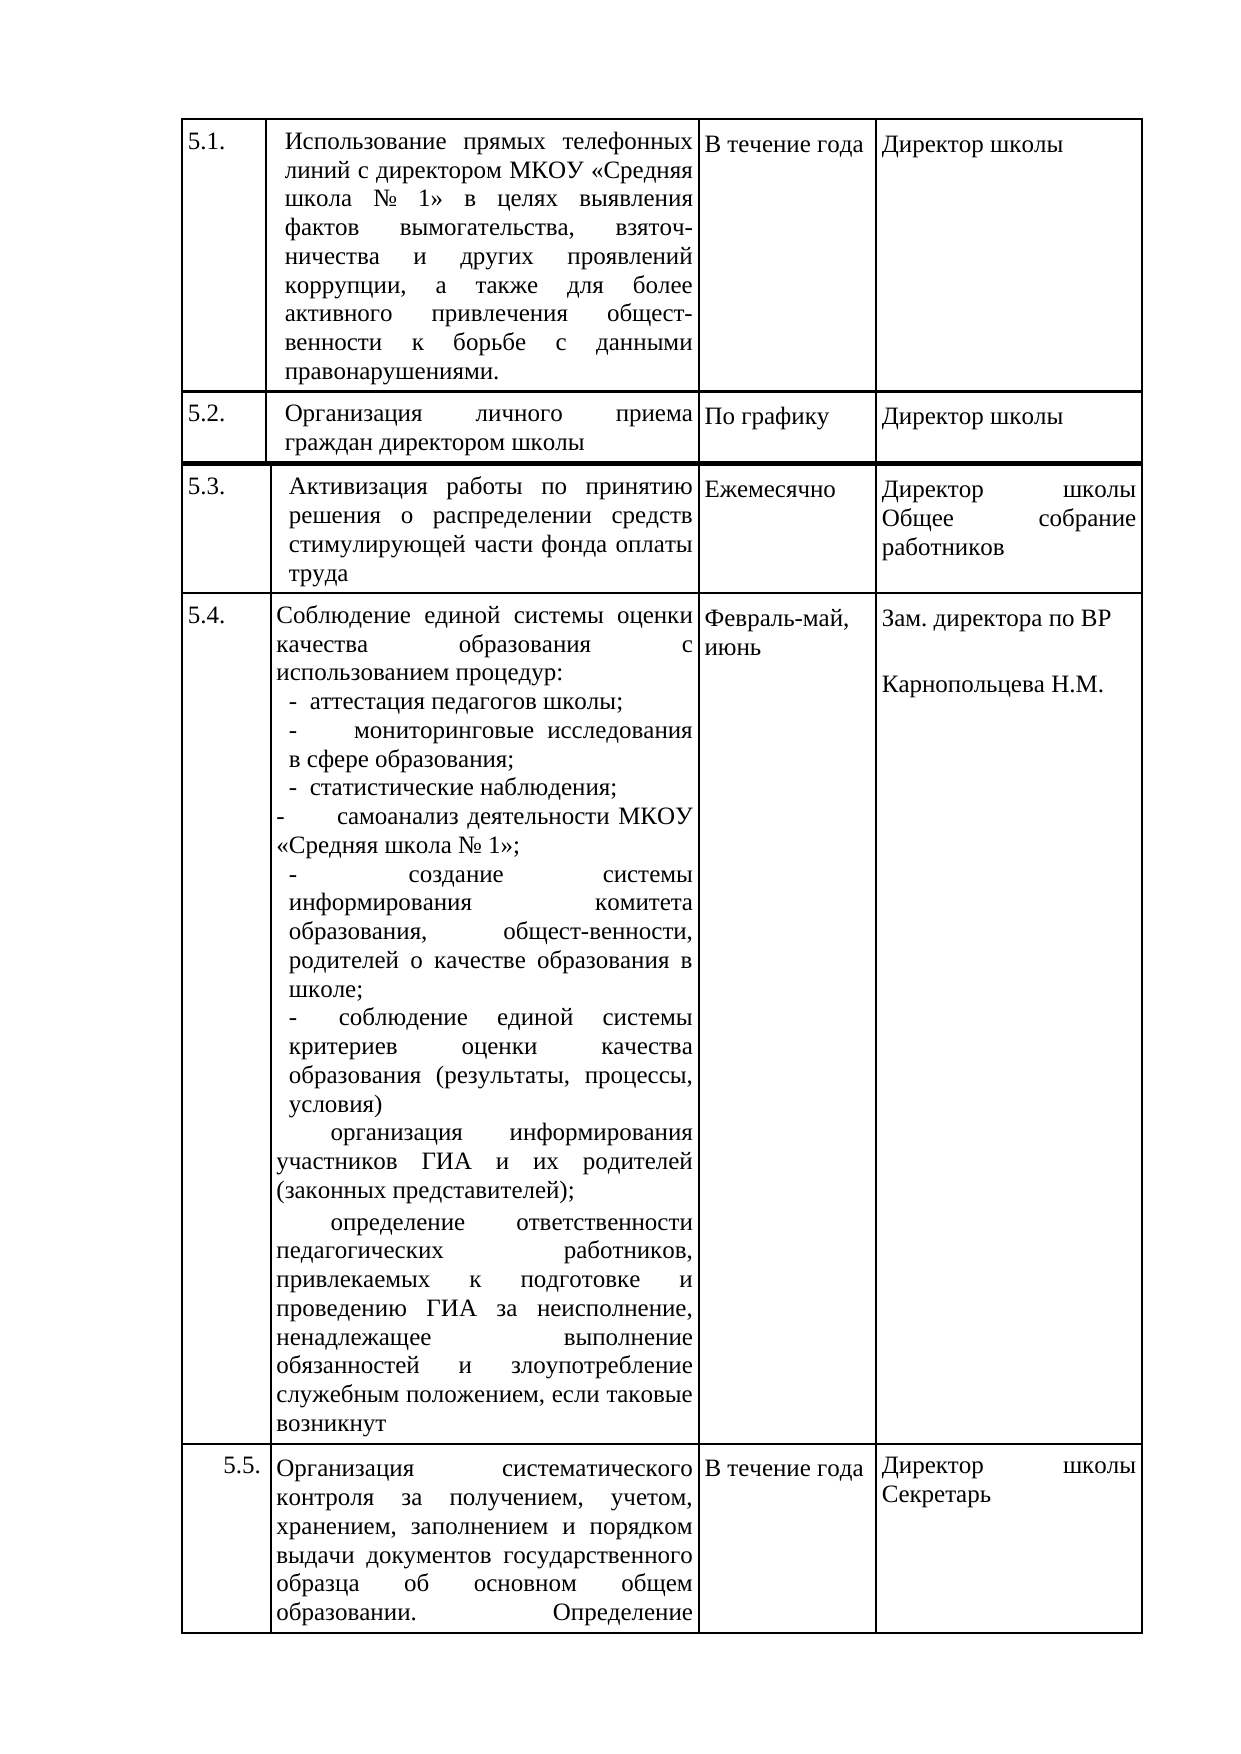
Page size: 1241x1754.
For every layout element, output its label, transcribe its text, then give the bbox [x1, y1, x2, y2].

table_cell Зам. директора по ВР Карнопольцева Н.М. [877, 594, 1141, 1442]
table_cell 5.2. [183, 393, 265, 461]
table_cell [272, 1445, 698, 1632]
table_header Директор школы Общее собрание работников [877, 466, 1141, 592]
table_header Ежемесячно [700, 466, 875, 592]
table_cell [877, 1445, 1141, 1632]
table_cell Использование прямых телефонных линий с директором МКОУ «Средняя школа № 1» в целях выявления фактов вымогательства, взяточ-ничества и других проявлений коррупции, а также для более активного привлечения общест-венности к борьбе с данными правонарушениями. [267, 120, 698, 390]
table_cell 5.4. [183, 594, 270, 1442]
table_cell 5.5. [183, 1445, 270, 1632]
table_cell Февраль-май, июнь [700, 594, 875, 1442]
table_cell Организация личного приема граждан директором школы [267, 393, 698, 461]
table_cell В течение года [700, 1445, 875, 1632]
table_header 5.3. [183, 466, 270, 592]
table_cell Соблюдение единой системы оценки качества образования с использованием процедур: - аттестация педагогов школы; - мониторинговые исследования в сфере образования; - статистические наблюдения; - самоанализ деятельности МКОУ «Средняя школа № 1»; - создание системы информирования комитета образования, общест-венности, родителей о качестве образования в школе; - соблюдение единой системы критериев оценки качества образования (результаты, процессы, условия) организация информирования участников ГИА и их родителей (законных представителей); определение ответственности педагогических работников, привлекаемых к подготовке и проведению ГИА за неисполнение, ненадлежащее выполнение обязанностей и злоупотребление служебным положением, если таковые возникнут [272, 594, 698, 1442]
table_header Активизация работы по принятию решения о распределении средств стимулирующей части фонда оплаты труда [272, 466, 698, 592]
table_cell В течение года [700, 120, 875, 390]
table_cell По графику [700, 393, 875, 461]
table_cell Директор школы [877, 120, 1141, 390]
table_cell Директор школы [877, 393, 1141, 461]
table_cell 5.1. [183, 120, 265, 390]
